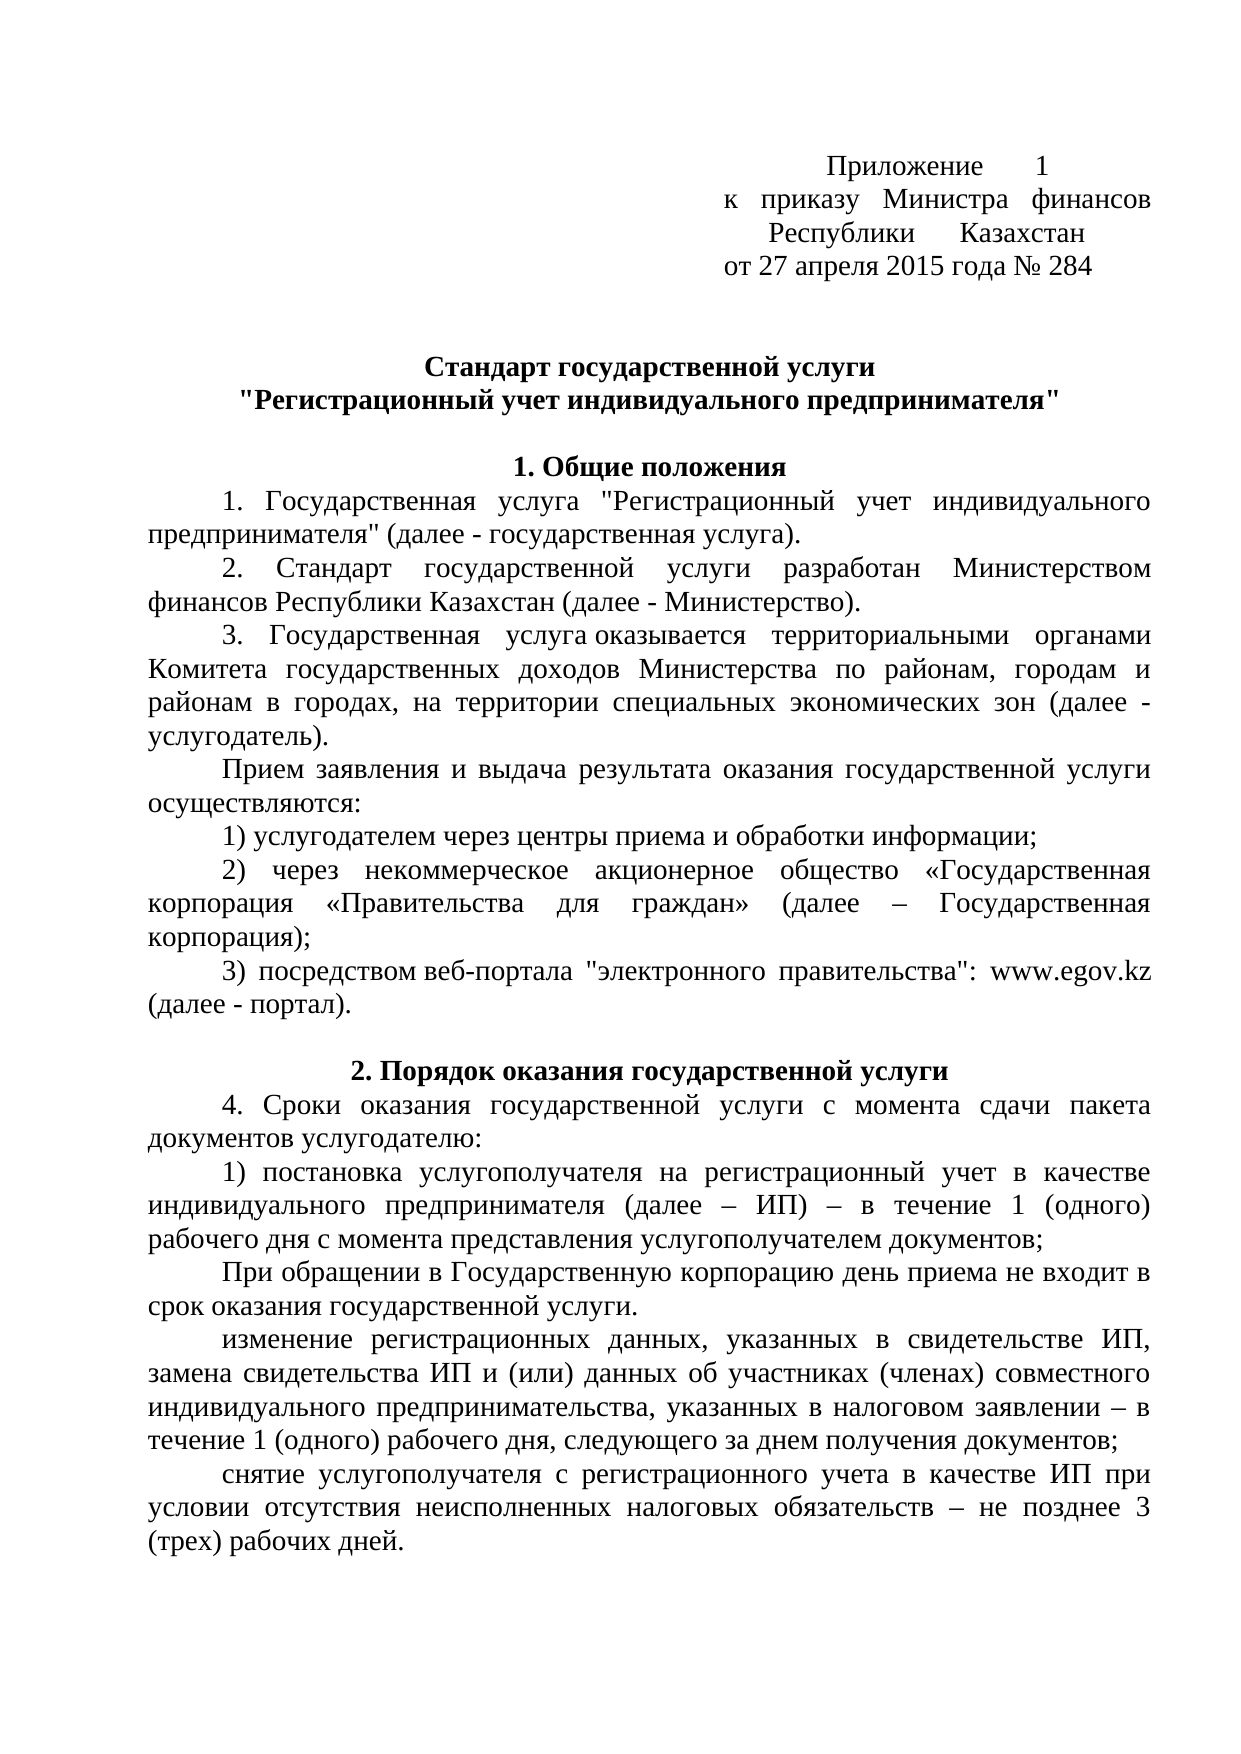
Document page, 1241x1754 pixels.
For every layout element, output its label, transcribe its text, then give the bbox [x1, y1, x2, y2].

text снятие услугополучателя с регистрационного учета в качестве ИП при условии отсутствия неисполненных налоговых обязательств – не позднее 3 (трех) рабочих дней. [148, 1456, 1152, 1556]
text 1) постановка услугополучателя на регистрационный учет в качестве индивидуального предпринимателя (далее – ИП) – в течение 1 (одного) рабочего дня с момента представления услугополучателем документов; [148, 1154, 1152, 1254]
text 1. Общие положения [148, 449, 1152, 483]
text 2. Стандарт государственной услуги разработан Министерством финансов Республики Казахстан (далее - Министерство). [148, 550, 1152, 617]
text При обращении в Государственную корпорацию день приема не входит в срок оказания государственной услуги. [148, 1254, 1152, 1322]
text Приложение 1 к приказу Министра финансов Республики Казахстан от 27 апреля 2015 года № 284 [724, 148, 1152, 282]
text 3) посредством веб-портала "электронного правительства": www.egov.kz (далее - портал). [148, 953, 1152, 1020]
text 2) через некоммерческое акционерное общество «Государственная корпорация «Правительства для граждан» (далее – Государственная корпорация); [148, 852, 1152, 953]
text Прием заявления и выдача результата оказания государственной услуги осуществляются: [148, 751, 1152, 818]
text 1. Государственная услуга "Регистрационный учет индивидуального предпринимателя" (далее - государственная услуга). [148, 483, 1152, 550]
text 1) услугодателем через центры приема и обработки информации; [148, 818, 1152, 852]
text 3. Государственная услуга оказывается территориальными органами Комитета государственных доходов Министерства по районам, городам и районам в городах, на территории специальных экономических зон (далее - услугодатель). [148, 617, 1152, 751]
text Стандарт государственной услуги "Регистрационный учет индивидуального предпринимателя" [148, 349, 1152, 416]
text 2. Порядок оказания государственной услуги [148, 1053, 1152, 1087]
text 4. Сроки оказания государственной услуги с момента сдачи пакета документов услугодателю: [148, 1087, 1152, 1154]
text изменение регистрационных данных, указанных в свидетельстве ИП, замена свидетельства ИП и (или) данных об участниках (членах) совместного индивидуального предпринимательства, указанных в налоговом заявлении – в течение 1 (одного) рабочего дня, следующего за днем получения документов; [148, 1322, 1152, 1456]
